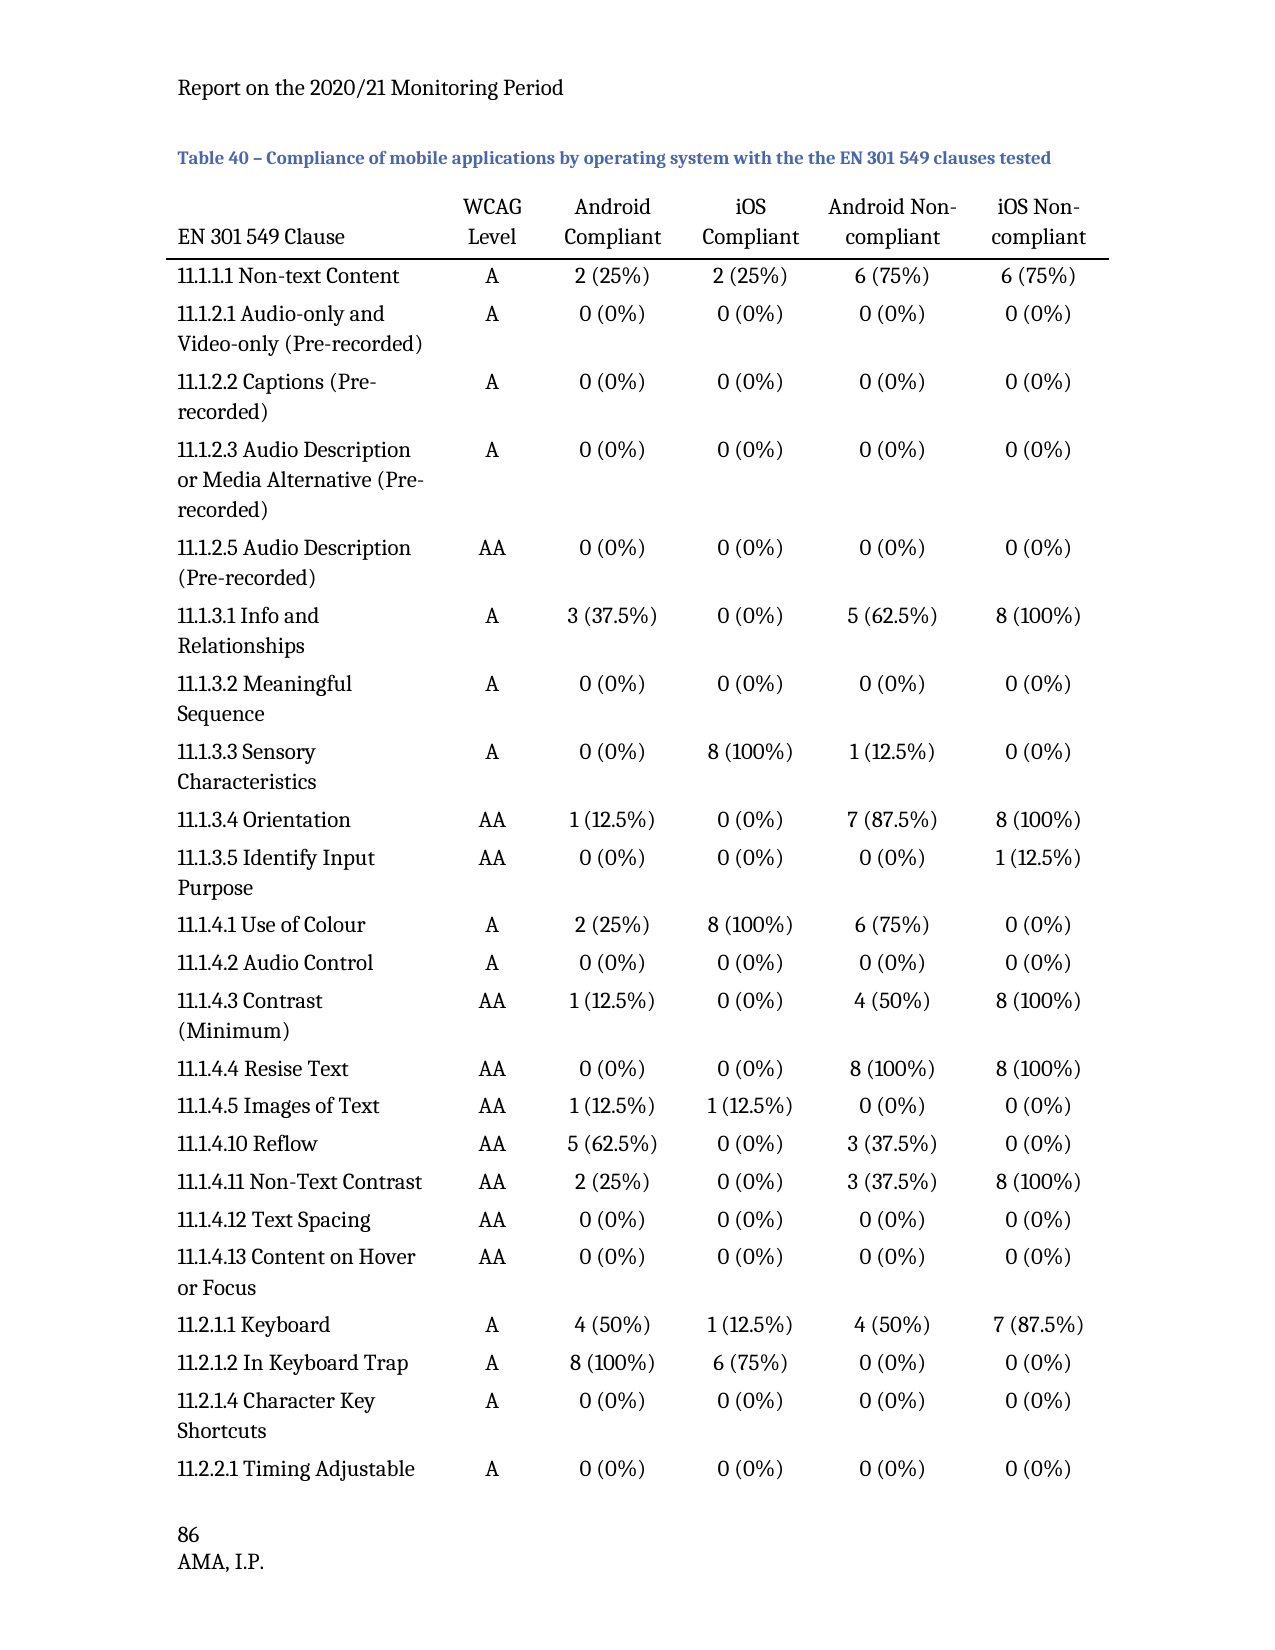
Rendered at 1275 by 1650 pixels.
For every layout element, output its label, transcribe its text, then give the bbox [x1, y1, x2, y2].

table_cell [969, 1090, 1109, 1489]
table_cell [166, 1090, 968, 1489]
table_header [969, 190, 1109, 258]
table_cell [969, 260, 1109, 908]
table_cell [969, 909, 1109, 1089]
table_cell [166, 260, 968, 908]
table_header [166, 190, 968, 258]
text Table 40 – Compliance of mobile applications by operating system with the the EN 301 549 clauses tested [177, 148, 1098, 169]
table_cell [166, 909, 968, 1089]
